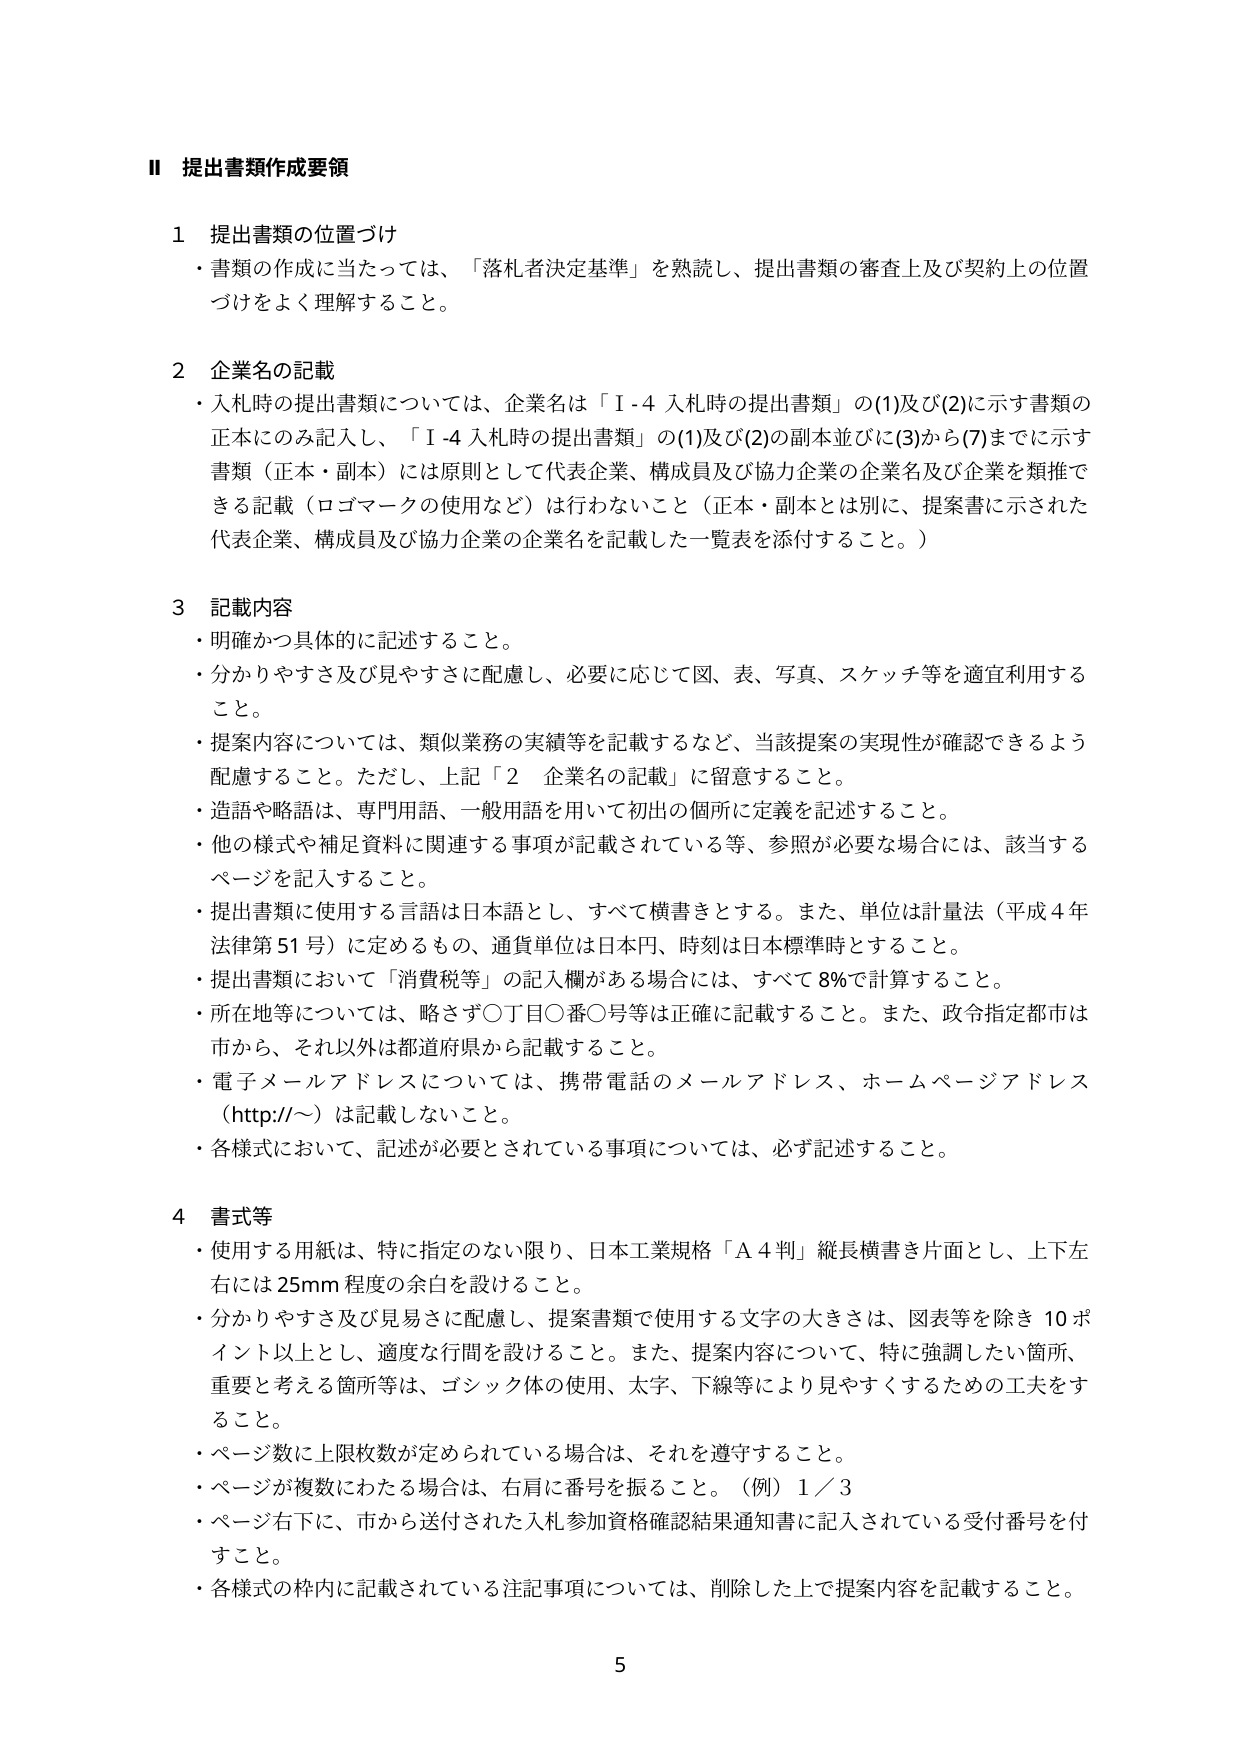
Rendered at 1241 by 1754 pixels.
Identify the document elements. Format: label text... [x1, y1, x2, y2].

text ・ページ数に上限枚数が定められている場合は、それを遵守すること。 [189, 1436, 1092, 1469]
text ・入札時の提出書類については、企業名は「Ⅰ-４ 入札時の提出書類」の(1)及び(2)に示す書類の正本にのみ記入し、「Ⅰ-4 入札時の提出書類」の(1)及び(2)の副本並びに(3)から(7)までに示す書類（正本・副本）には原則として代表企業、構成員及び協力企業の企業名及び企業を類推できる記載（ロゴマークの使用など）は行わないこと（正本・副本とは別に、提案書に示された代表企業、構成員及び協力企業の企業名を記載した一覧表を添付すること。） [189, 386, 1092, 555]
text ・造語や略語は、専門用語、一般用語を用いて初出の個所に定義を記述すること。 [189, 792, 1092, 826]
subtitle ３ 記載内容 [168, 589, 1092, 623]
text ・各様式において、記述が必要とされている事項については、必ず記述すること。 [189, 1131, 1092, 1165]
subtitle ２ 企業名の記載 [168, 352, 1092, 386]
text ・他の様式や補足資料に関連する事項が記載されている等、参照が必要な場合には、該当するページを記入すること。 [189, 826, 1092, 894]
text ・提案内容については、類似業務の実績等を記載するなど、当該提案の実現性が確認できるよう配慮すること。ただし、上記「２ 企業名の記載」に留意すること。 [189, 724, 1092, 792]
text ・各様式の枠内に記載されている注記事項については、削除した上で提案内容を記載すること。 [189, 1571, 1092, 1605]
subtitle ４ 書式等 [168, 1198, 1092, 1232]
subtitle １ 提出書類の位置づけ [168, 217, 1092, 251]
text ・所在地等については、略さず○丁目○番○号等は正確に記載すること。また、政令指定都市は市から、それ以外は都道府県から記載すること。 [189, 995, 1092, 1063]
text ・電子メールアドレスについては、携帯電話のメールアドレス、ホームページアドレス（http://～）は記載しないこと。 [189, 1063, 1092, 1131]
text ・提出書類に使用する言語は日本語とし、すべて横書きとする。また、単位は計量法（平成４年法律第51号）に定めるもの、通貨単位は日本円、時刻は日本標準時とすること。 [189, 894, 1092, 962]
text ・書類の作成に当たっては、「落札者決定基準」を熟読し、提出書類の審査上及び契約上の位置づけをよく理解すること。 [189, 251, 1092, 318]
text ・ページ右下に、市から送付された入札参加資格確認結果通知書に記入されている受付番号を付すこと。 [189, 1503, 1092, 1571]
text ・分かりやすさ及び見やすさに配慮し、必要に応じて図、表、写真、スケッチ等を適宜利用すること。 [189, 657, 1092, 724]
text ・ページが複数にわたる場合は、右肩に番号を振ること。（例）１／３ [189, 1469, 1092, 1503]
text ・提出書類において「消費税等」の記入欄がある場合には、すべて8%で計算すること。 [189, 962, 1092, 995]
text ・明確かつ具体的に記述すること。 [189, 623, 1092, 657]
subtitle Ⅱ 提出書類作成要領 [148, 149, 1092, 183]
text ・使用する用紙は、特に指定のない限り、日本工業規格「Ａ４判」縦長横書き片面とし、上下左右には25mm程度の余白を設けること。 [189, 1232, 1092, 1300]
text ・分かりやすさ及び見易さに配慮し、提案書類で使用する文字の大きさは、図表等を除き10ポイント以上とし、適度な行間を設けること。また、提案内容について、特に強調したい箇所、重要と考える箇所等は、ゴシック体の使用、太字、下線等により見やすくするための工夫をすること。 [189, 1300, 1092, 1436]
